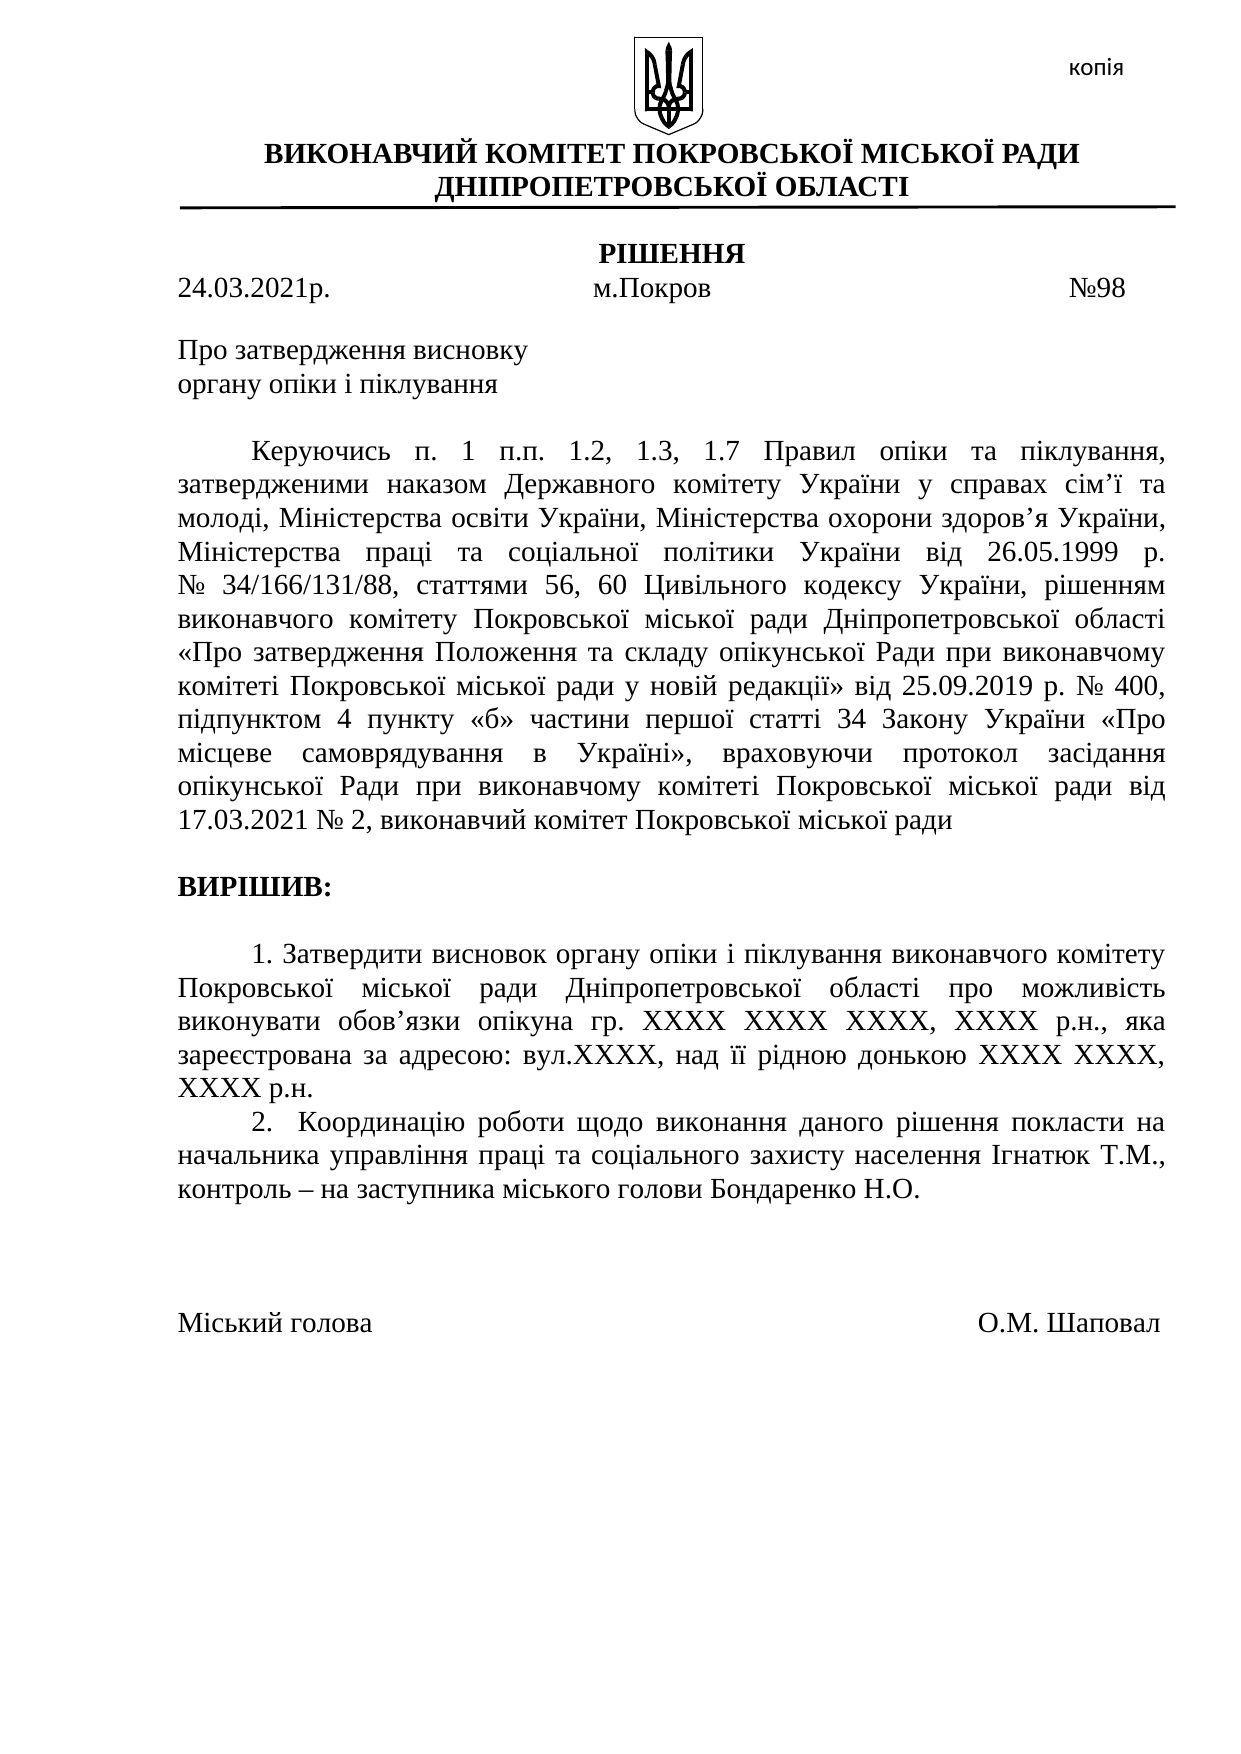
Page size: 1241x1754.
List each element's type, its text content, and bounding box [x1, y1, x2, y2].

text Міський голова О.М. Шаповал [177, 1305, 1167, 1339]
text ВИРІШИВ: [177, 869, 1167, 903]
text РІШЕННЯ [177, 237, 1167, 270]
text 1. Затвердити висновок органу опіки і піклування виконавчого комітету Покровської міської ради Дніпропетровської області про можливість виконувати обов’язки опікуна гр. ХХХХ ХХХХ ХХХХ, ХХХХ р.н., яка зареєстрована за адресою: вул.ХХХХ, над її рідною донькою ХХХХ ХХХХ, ХХХХ р.н. [177, 936, 1167, 1104]
text 24.03.2021р. м.Покров №98 [177, 270, 1167, 304]
text органу опіки і піклування [177, 366, 1167, 399]
text Керуючись п. 1 п.п. 1.2, 1.3, 1.7 Правил опіки та піклування, затвердженими наказом Державного комітету України у справах сім’ї та молоді, Міністерства освіти України, Міністерства охорони здоров’я України, Міністерства праці та соціальної політики України від 26.05.1999 р. № 34/166/131/88, статтями 56, 60 Цивільного кодексу України, рішенням виконавчого комітету Покровської міської ради Дніпропетровської області «Про затвердження Положення та складу опікунської Ради при виконавчому комітеті Покровської міської ради у новій редакції» від 25.09.2019 р. № 400, підпунктом 4 пункту «б» частини першої статті 34 Закону України «Про місцеве самоврядування в Україні», враховуючи протокол засідання опікунської Ради при виконавчому комітеті Покровської міської ради від 17.03.2021 № 2, виконавчий комітет Покровської міської ради [177, 433, 1167, 836]
text ДНІПРОПЕТРОВСЬКОЇ ОБЛАСТІ [177, 169, 1167, 203]
text 2. Координацію роботи щодо виконання даного рішення покласти на начальника управління праці та соціального захисту населення Ігнатюк Т.М., контроль – на заступника міського голови Бондаренко Н.О. [177, 1104, 1167, 1204]
text ВИКОНАВЧИЙ КОМІТЕТ ПОКРОВСЬКОЇ МІСЬКОЇ РАДИ [177, 118, 1167, 169]
text Про затвердження висновку [177, 332, 1167, 366]
